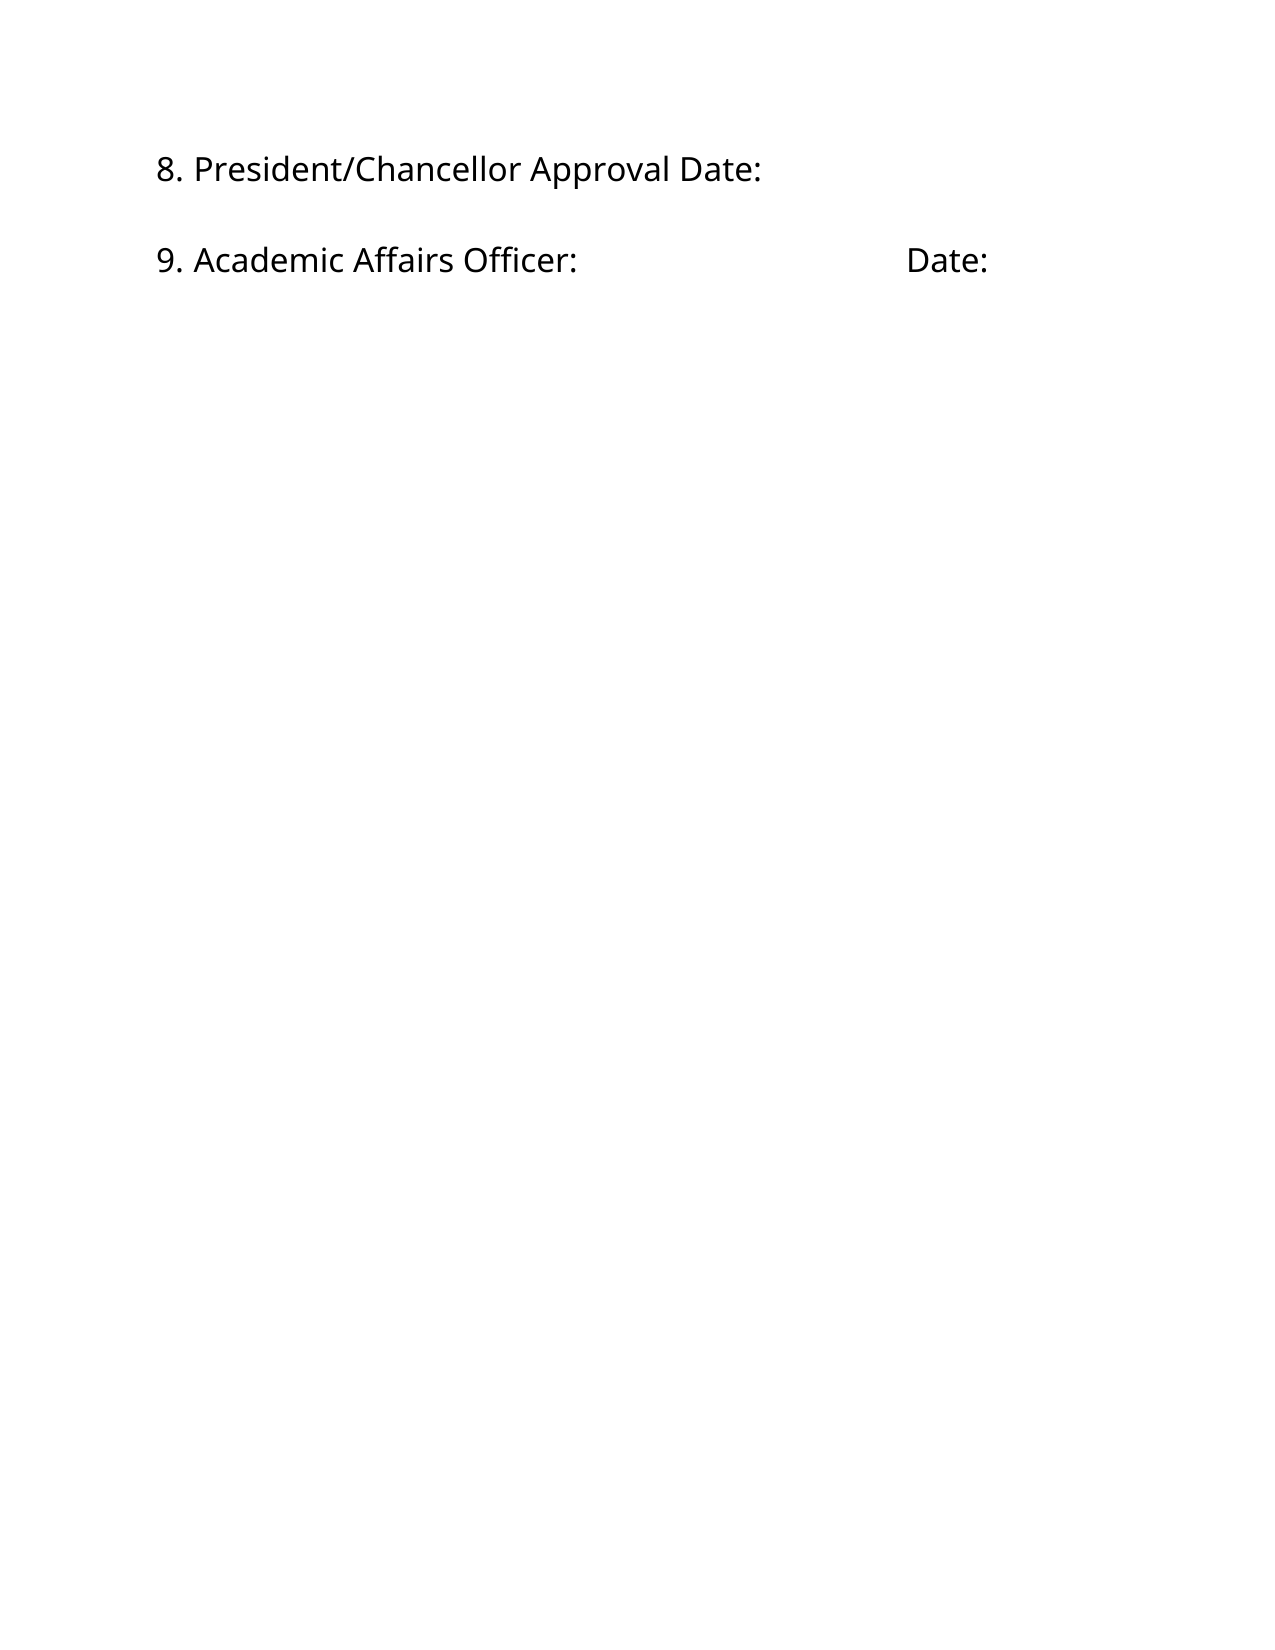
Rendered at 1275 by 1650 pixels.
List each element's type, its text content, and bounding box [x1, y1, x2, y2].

list President/Chancellor Approval Date: [156, 146, 1110, 191]
list Academic Affairs Officer: Date: [156, 236, 1110, 282]
